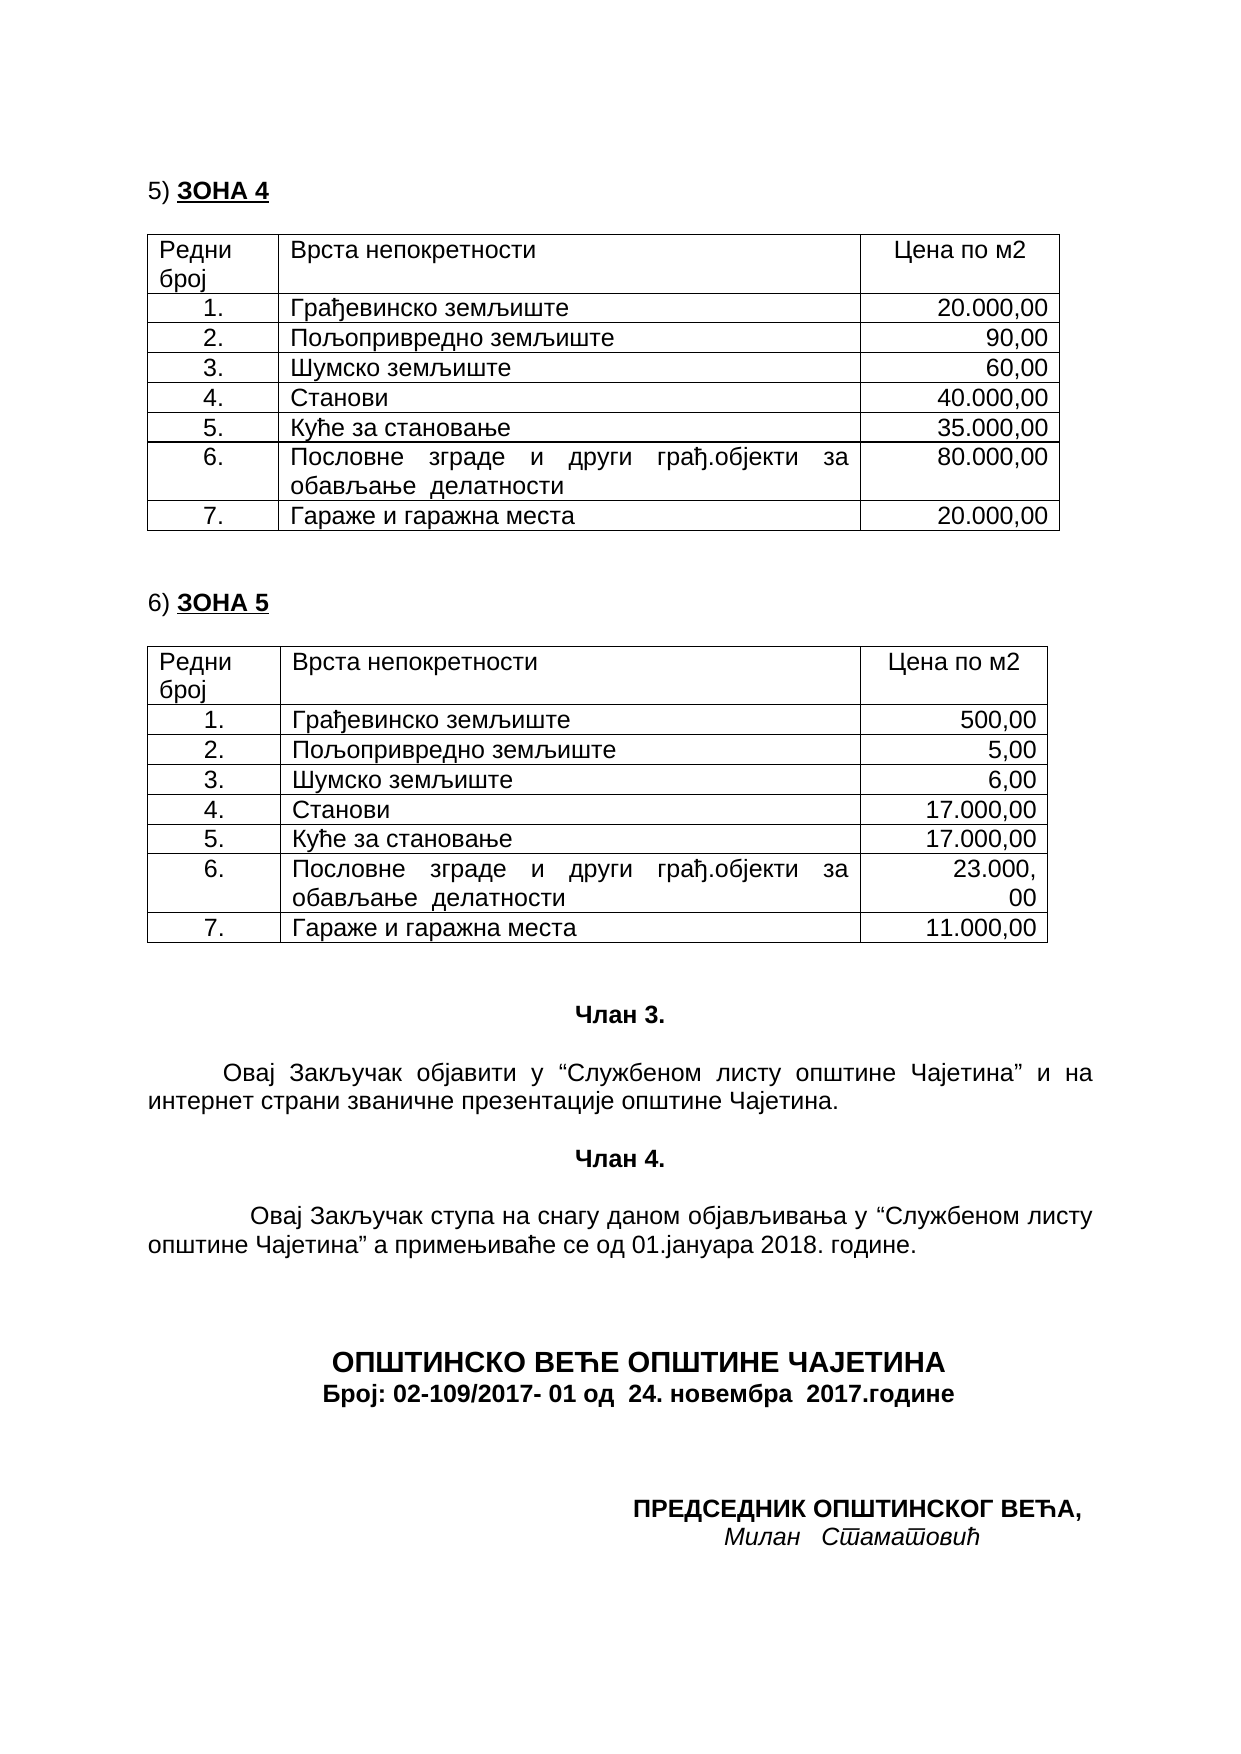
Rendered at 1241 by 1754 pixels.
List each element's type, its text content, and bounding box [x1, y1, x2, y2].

table_cell Куће за становање [279, 413, 860, 441]
table_cell 40.000,00 [861, 383, 1059, 412]
table_cell 500,00 [861, 705, 1047, 734]
table_cell 20.000,00 [861, 501, 1059, 530]
table_cell Пословне зграде и други грађ.објекти за обављање делатности [281, 854, 860, 912]
table_cell Грађевинско земљиште [281, 705, 860, 734]
text ОПШТИНСКО ВЕЋЕ ОПШТИНЕ ЧАЈЕТИНА [185, 1345, 1093, 1379]
table_cell Шумско земљиште [279, 353, 860, 382]
table_cell 1. [148, 294, 278, 322]
table_cell 5,00 [861, 735, 1047, 764]
table_cell 6. [148, 443, 278, 500]
table_cell Шумско земљиште [281, 765, 860, 794]
table_cell 20.000,00 [861, 294, 1059, 322]
table_cell 60,00 [861, 353, 1059, 382]
table_cell 17.000,00 [861, 825, 1047, 853]
table_cell Пословне зграде и други грађ.објекти за обављање делатности [279, 443, 860, 500]
text Члан 3. [148, 1000, 1093, 1029]
text Број: 02-109/2017- 01 од 24. новембра 2017.године [185, 1379, 1093, 1407]
table_cell Грађевинско земљиште [279, 294, 860, 322]
table_cell 3. [148, 353, 278, 382]
table_cell 23.000,00 [861, 854, 1047, 912]
text 6) ЗОНА 5 [148, 588, 1093, 617]
table_cell Станови [281, 795, 860, 823]
table_cell Куће за становање [281, 825, 860, 853]
table_cell 11.000,00 [861, 913, 1047, 942]
table_cell 2. [148, 323, 278, 352]
table_cell 6. [148, 854, 280, 912]
table_header Редни број [148, 235, 278, 292]
table_header Цена по м2 [861, 647, 1047, 704]
text Овај Закључак објавити у “Службеном листу општине Чајетина” и на интернет страни званичне презентације општине Чајетина. [148, 1058, 1093, 1115]
table_cell 17.000,00 [861, 795, 1047, 823]
text Овај Закључак ступа на снагу даном објављивања у “Службеном листу општине Чајетина” а примењиваће се од 01.јануара 2018. године. [148, 1201, 1093, 1259]
table_cell 4. [148, 795, 280, 823]
text 5) ЗОНА 4 [148, 176, 1093, 205]
table_cell 5. [148, 413, 278, 441]
table_cell 6,00 [861, 765, 1047, 794]
table_cell 35.000,00 [861, 413, 1059, 441]
table_cell Пољопривредно земљиште [279, 323, 860, 352]
text Милан Стаматовић [148, 1522, 1093, 1551]
table_cell 80.000,00 [861, 443, 1059, 500]
text ПРЕДСЕДНИК ОПШТИНСКОГ ВЕЋА, [148, 1494, 1093, 1522]
table_cell Гараже и гаражна места [281, 913, 860, 942]
table_cell 1. [148, 705, 280, 734]
table_header Редни број [148, 647, 280, 704]
text Члан 4. [148, 1144, 1093, 1173]
table_header Врста непокретности [279, 235, 860, 292]
table_cell Гараже и гаражна места [279, 501, 860, 530]
table_header Врста непокретности [281, 647, 860, 704]
table_header Цена по м2 [861, 235, 1059, 292]
table_cell 90,00 [861, 323, 1059, 352]
table_cell Станови [279, 383, 860, 412]
table_cell 2. [148, 735, 280, 764]
table_cell 7. [148, 501, 278, 530]
table_cell 5. [148, 825, 280, 853]
table_cell 7. [148, 913, 280, 942]
table_cell 4. [148, 383, 278, 412]
table_cell Пољопривредно земљиште [281, 735, 860, 764]
table_cell 3. [148, 765, 280, 794]
